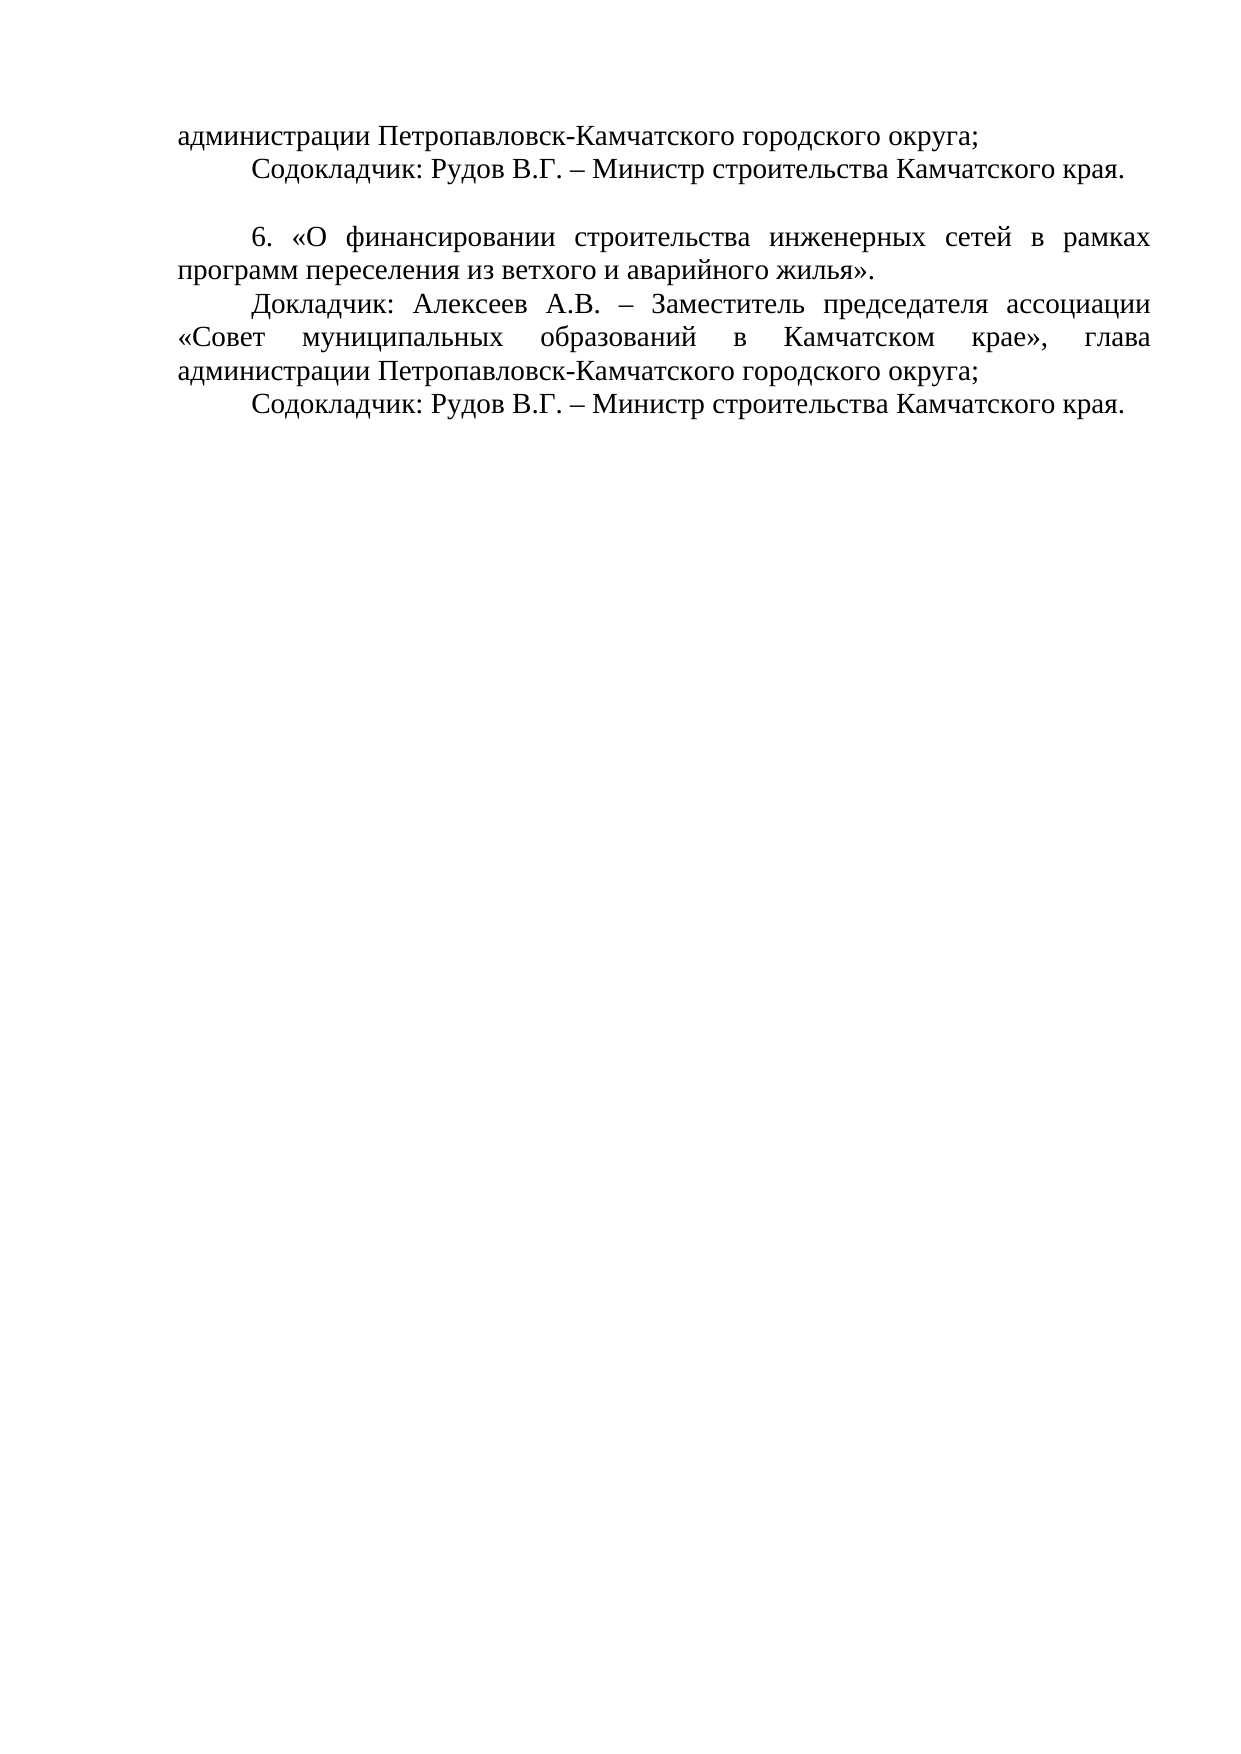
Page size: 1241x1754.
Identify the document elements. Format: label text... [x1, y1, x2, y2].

text Содокладчик: Рудов В.Г. – Министр строительства Камчатского края. [177, 152, 1152, 185]
text 6. «О финансировании строительства инженерных сетей в рамках программ переселения из ветхого и аварийного жилья». [177, 219, 1152, 286]
text Содокладчик: Рудов В.Г. – Министр строительства Камчатского края. [177, 386, 1152, 420]
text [177, 118, 1152, 152]
